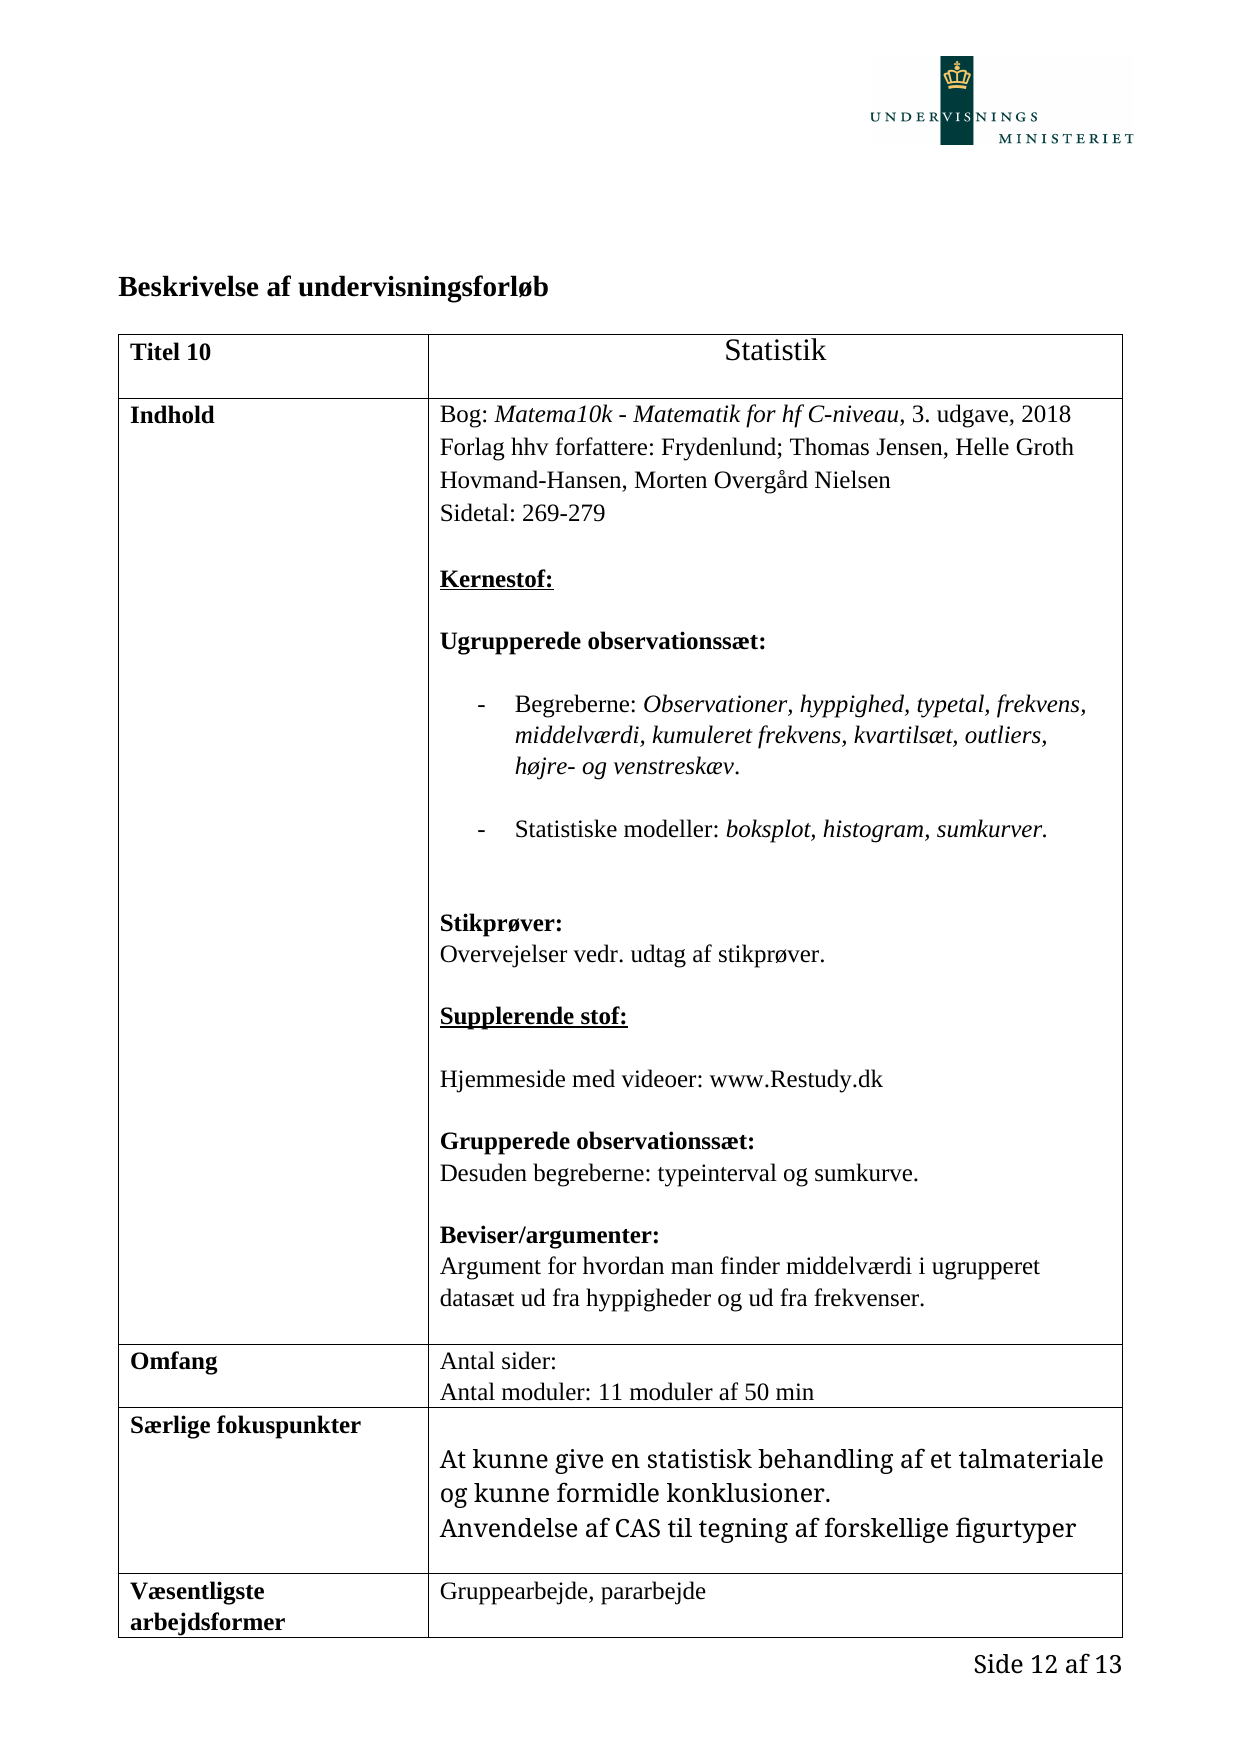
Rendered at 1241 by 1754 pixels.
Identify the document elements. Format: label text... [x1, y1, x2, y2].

table_cell Særlige fokuspunkter [119, 1408, 428, 1573]
table_cell Antal sider: Antal moduler: 11 moduler af 50 min [429, 1345, 1122, 1407]
picture [871, 56, 1134, 145]
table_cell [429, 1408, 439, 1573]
table_cell Omfang [119, 1345, 428, 1407]
text Beskrivelse af undervisningsforløb [118, 272, 1122, 303]
table_cell Bog: Matema10k - Matematik for hf C-niveau, 3. udgave, 2018 Forlag hhv forfattere: Frydenlund; Thomas Jensen, Helle Groth Hovmand-Hansen, Morten Overgård Nielsen Sidetal: 269-279 Kernestof: Ugrupperede observationssæt: Begreberne: Observationer, hyppighed, typetal, frekvens, middelværdi, kumuleret frekvens, kvartilsæt, outliers, højre- og venstreskæv. Statistiske modeller: boksplot, histogram, sumkurver. Stikprøver: Overvejelser vedr. udtag af stikprøver. Supplerende stof: Hjemmeside med videoer: www.Restudy.dk Grupperede observationssæt: Desuden begreberne: typeinterval og sumkurve. Beviser/argumenter: Argument for hvordan man finder middelværdi i ugrupperet datasæt ud fra hyppigheder og ud fra frekvenser. [429, 399, 1122, 1343]
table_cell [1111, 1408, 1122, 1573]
table_header Titel 10 [119, 335, 428, 398]
table_cell Væsentligste arbejdsformer [119, 1574, 428, 1637]
table_header Statistik [429, 335, 1122, 398]
table_cell Gruppearbejde, pararbejde [429, 1574, 1122, 1637]
table_cell Indhold [119, 399, 428, 1343]
